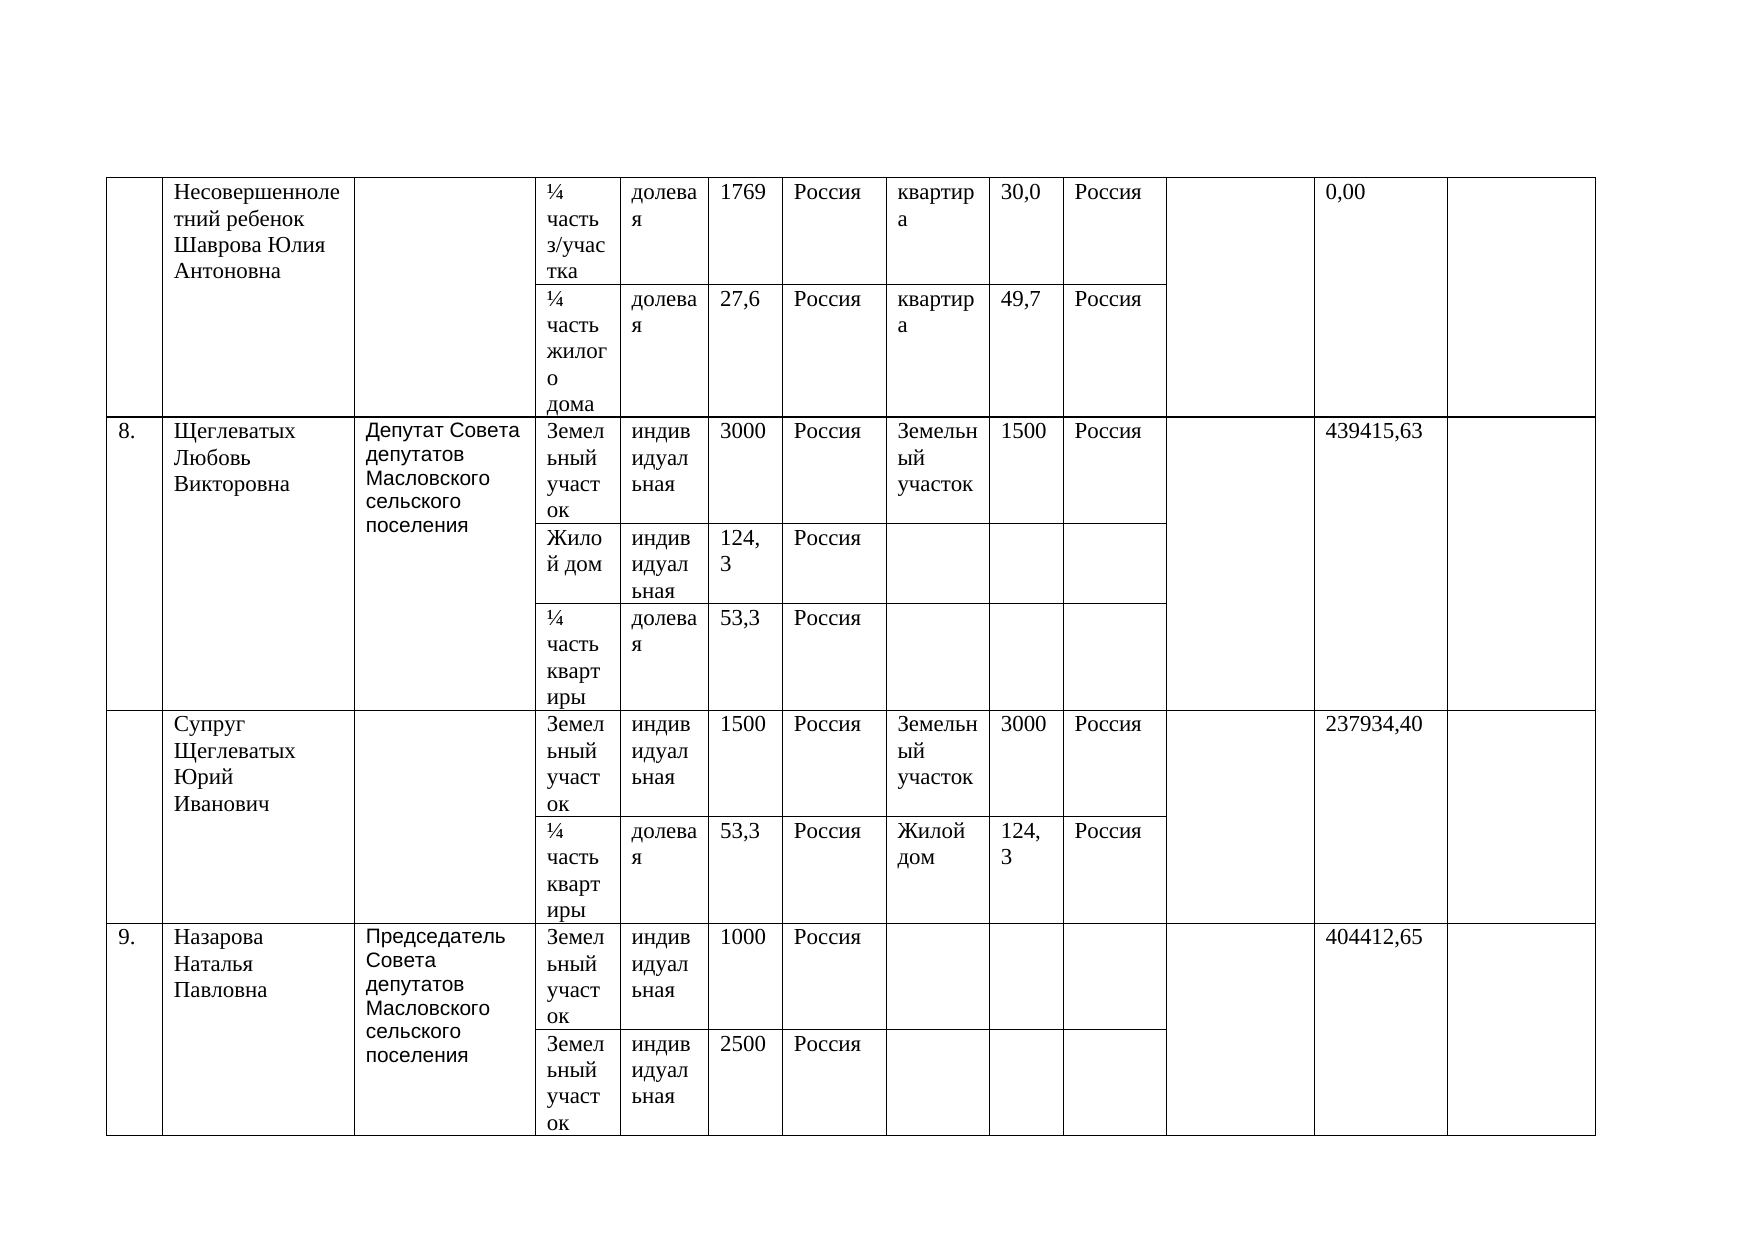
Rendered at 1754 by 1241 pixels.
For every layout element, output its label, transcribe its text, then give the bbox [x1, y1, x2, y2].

table_cell [887, 924, 989, 1029]
table_cell [990, 1030, 1063, 1135]
table_cell ¼ часть жилого дома [536, 285, 620, 416]
table_cell ¼ часть квартиры [536, 604, 620, 709]
table_cell Супруг Щеглеватых Юрий Иванович [163, 711, 354, 922]
table_cell [887, 524, 989, 603]
table_cell Несовершеннолетний ребенок Шаврова Юлия Антоновна [163, 178, 354, 416]
table_cell 0,00 [1315, 178, 1447, 416]
table_cell 27,6 [709, 285, 782, 416]
table_cell Россия [1064, 817, 1166, 922]
table_cell Россия [783, 924, 886, 1029]
table_cell 30,0 [990, 178, 1063, 284]
table_cell Россия [783, 1030, 886, 1135]
table_cell 3000 [990, 711, 1063, 816]
table_cell 237934,40 [1315, 711, 1447, 922]
table_cell [1448, 418, 1595, 709]
table_cell Россия [783, 604, 886, 709]
table_cell Жилой дом [536, 524, 620, 603]
table_cell долевая [621, 178, 708, 284]
table_cell Назарова Наталья Павловна [163, 924, 354, 1135]
table_cell индивидуальная [621, 418, 708, 523]
table_cell Щеглеватых Любовь Викторовна [163, 418, 354, 709]
table_cell 9. [107, 924, 162, 1135]
table_cell [990, 924, 1063, 1029]
table_cell Россия [783, 178, 886, 284]
table_cell долевая [621, 604, 708, 709]
table_cell [1167, 924, 1314, 1135]
table_cell 1769 [709, 178, 782, 284]
table_cell [1064, 524, 1166, 603]
table_cell Председатель Совета депутатов Масловского сельского поселения [355, 924, 535, 1135]
table_cell [1448, 924, 1595, 1135]
table_cell Россия [783, 524, 886, 603]
table_cell Жилой дом [887, 817, 989, 922]
table_cell [1448, 711, 1595, 922]
table_cell [1064, 924, 1166, 1029]
table_cell [355, 178, 535, 416]
table_cell квартира [887, 178, 989, 284]
table_cell долевая [621, 285, 708, 416]
table_cell [355, 711, 535, 922]
table_cell 3000 [709, 418, 782, 523]
table_cell 8. [107, 418, 162, 709]
table_cell [990, 524, 1063, 603]
table_cell 53,3 [709, 817, 782, 922]
table_cell Земельный участок [536, 1030, 620, 1135]
table_cell 404412,65 [1315, 924, 1447, 1135]
table_cell индивидуальная [621, 924, 708, 1029]
table_cell индивидуальная [621, 711, 708, 816]
table_cell Россия [1064, 418, 1166, 523]
table_cell [887, 1030, 989, 1135]
table_cell Россия [1064, 711, 1166, 816]
table_cell индивидуальная [621, 1030, 708, 1135]
table_cell индивидуальная [621, 524, 708, 603]
table_cell Земельный участок [887, 418, 989, 523]
table_cell [1167, 711, 1314, 922]
table_cell Земельный участок [536, 711, 620, 816]
table_cell Россия [1064, 178, 1166, 284]
table_cell ¼ часть з/участка [536, 178, 620, 284]
table_cell Россия [783, 817, 886, 922]
table_cell 439415,63 [1315, 418, 1447, 709]
table_cell Россия [783, 711, 886, 816]
table_cell Россия [1064, 285, 1166, 416]
table_cell 124,3 [709, 524, 782, 603]
table_cell 1500 [709, 711, 782, 816]
table_cell Земельный участок [536, 418, 620, 523]
table_cell Россия [783, 285, 886, 416]
table_cell квартира [887, 285, 989, 416]
table_cell ¼ часть квартиры [536, 817, 620, 922]
table_cell [1167, 178, 1314, 416]
table_cell 49,7 [990, 285, 1063, 416]
table_cell [1167, 418, 1314, 709]
table_cell [887, 604, 989, 709]
table_cell [990, 604, 1063, 709]
table_cell 1000 [709, 924, 782, 1029]
table_cell [1448, 178, 1595, 416]
table_cell [107, 711, 162, 922]
table_cell [1064, 1030, 1166, 1135]
table_cell 1500 [990, 418, 1063, 523]
table_cell Земельный участок [536, 924, 620, 1029]
table_cell Земельный участок [887, 711, 989, 816]
table_cell [107, 178, 162, 416]
table_cell Депутат Совета депутатов Масловского сельского поселения [355, 418, 535, 709]
table_cell Россия [783, 418, 886, 523]
table_cell [1064, 604, 1166, 709]
table_cell долевая [621, 817, 708, 922]
table_cell 124,3 [990, 817, 1063, 922]
table_cell 53,3 [709, 604, 782, 709]
table_cell 2500 [709, 1030, 782, 1135]
